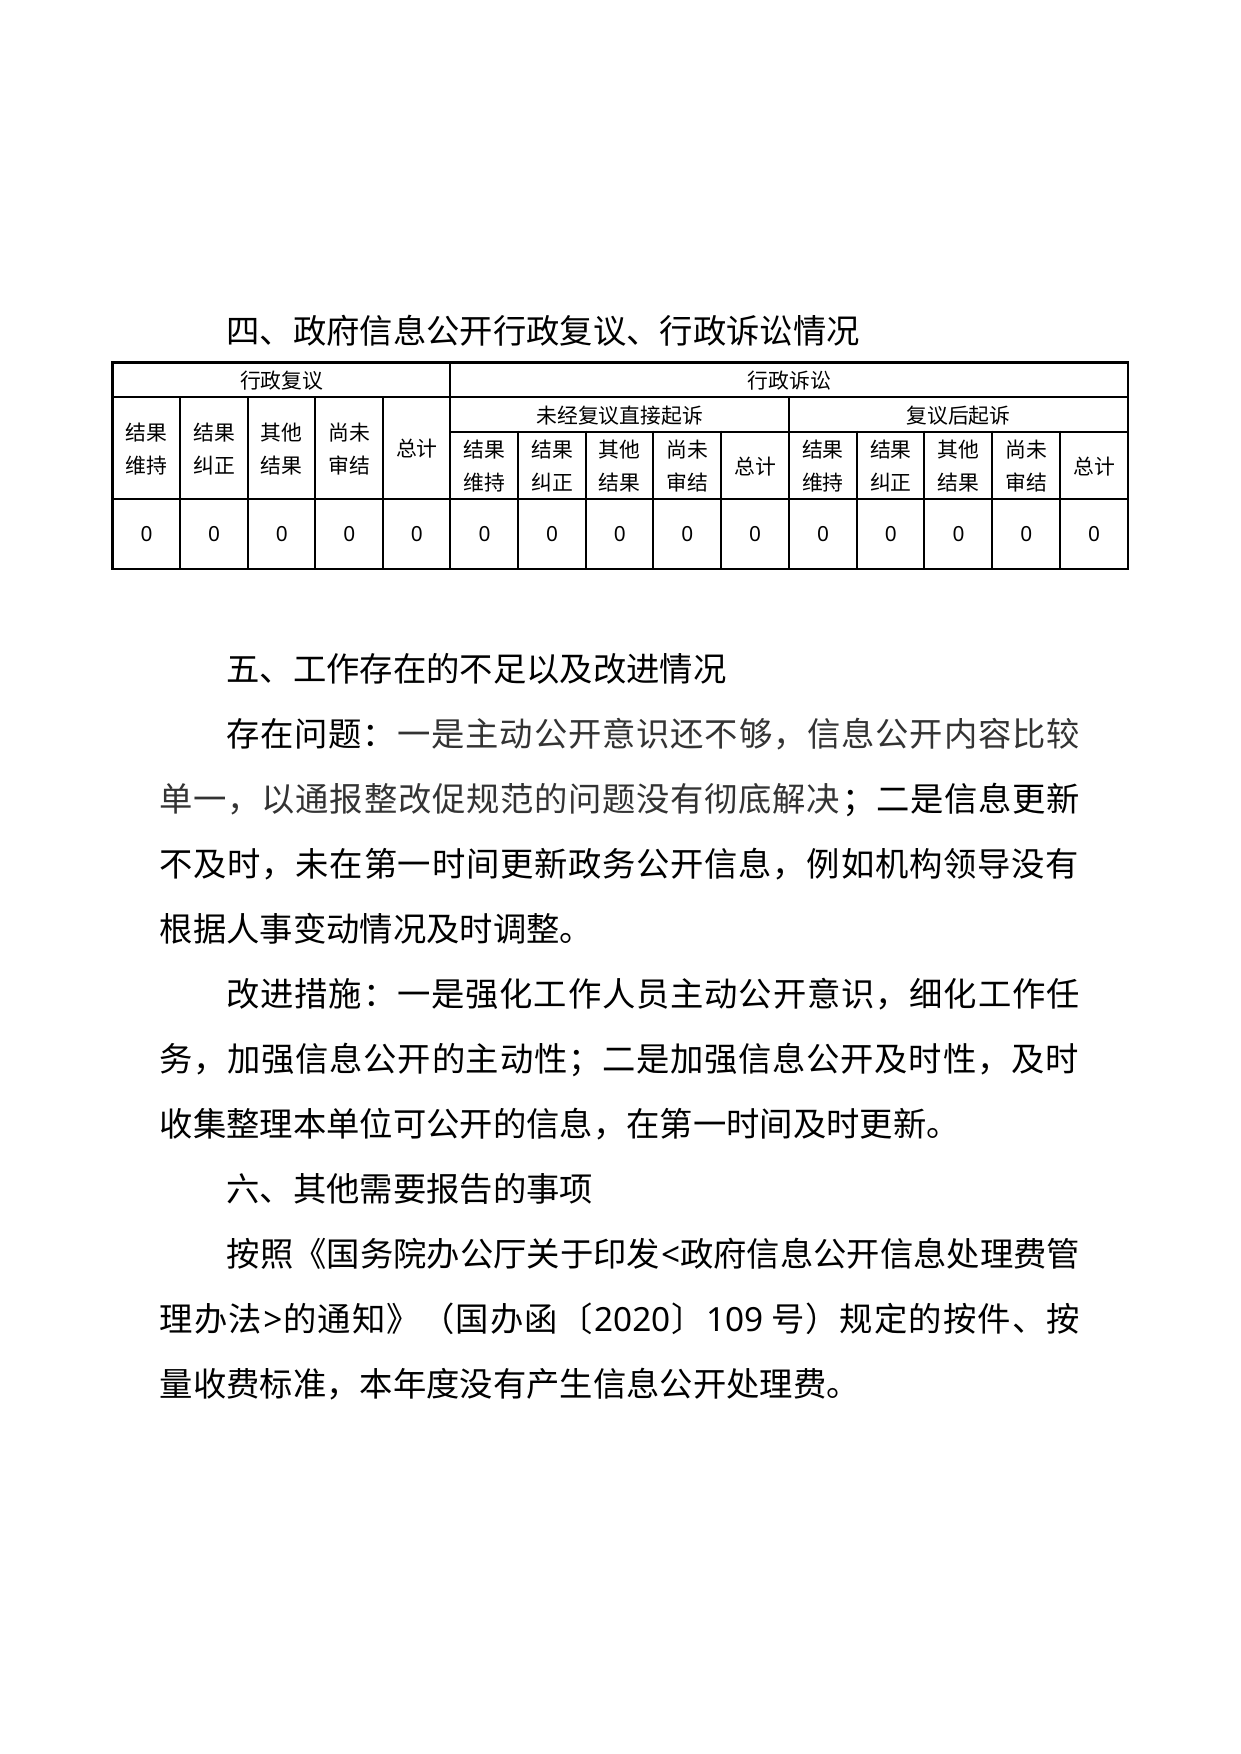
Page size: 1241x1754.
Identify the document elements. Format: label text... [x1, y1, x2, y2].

table_cell 其他 结果 [925, 433, 991, 498]
table_cell 其他 结果 [587, 433, 652, 498]
table_cell 结果 纠正 [181, 398, 247, 498]
table_cell 0 [519, 500, 585, 568]
table_cell 总计 [1061, 433, 1127, 498]
table_cell 尚未 审结 [316, 398, 382, 498]
table_cell 0 [316, 500, 382, 568]
table_cell 尚未 审结 [654, 433, 720, 498]
table_cell 复议后起诉 [790, 398, 1127, 431]
table_cell 0 [722, 500, 788, 568]
text 存在问题：一是主动公开意识还不够，信息公开内容比较单一，以通报整改促规范的问题没有彻底解决；二是信息更新不及时，未在第一时间更新政务公开信息，例如机构领导没有根据人事变动情况及时调整。 [159, 700, 1081, 960]
table_cell 其他 结果 [249, 398, 314, 498]
text 改进措施：一是强化工作人员主动公开意识，细化工作任务，加强信息公开的主动性；二是加强信息公开及时性，及时收集整理本单位可公开的信息，在第一时间及时更新。 [159, 960, 1081, 1155]
table_cell 0 [1061, 500, 1127, 568]
table_header 行政复议 [114, 364, 449, 396]
text 五、工作存在的不足以及改进情况 [159, 635, 1081, 700]
table_cell 结果 维持 [451, 433, 517, 498]
table_cell 0 [654, 500, 720, 568]
table_cell 结果 维持 [790, 433, 856, 498]
table_header 行政诉讼 [451, 364, 1127, 396]
table_cell 0 [181, 500, 247, 568]
table_cell 未经复议直接起诉 [451, 398, 788, 431]
text 四、政府信息公开行政复议、行政诉讼情况 [159, 296, 1081, 361]
table_cell 结果维持 [114, 398, 179, 498]
table_cell 总计 [384, 398, 449, 498]
table_cell 0 [451, 500, 517, 568]
table_cell 0 [114, 500, 179, 568]
table_cell 0 [790, 500, 856, 568]
table_cell 结果 纠正 [858, 433, 923, 498]
table_cell 总计 [722, 433, 788, 498]
table_cell 0 [925, 500, 991, 568]
table_cell 0 [993, 500, 1059, 568]
table_cell 0 [384, 500, 449, 568]
text 按照《国务院办公厅关于印发<政府信息公开信息处理费管理办法>的通知》（国办函〔2020〕109号）规定的按件、按量收费标准，本年度没有产生信息公开处理费。 [159, 1220, 1081, 1415]
table_cell 0 [587, 500, 652, 568]
text 六、其他需要报告的事项 [159, 1155, 1081, 1220]
table_cell 结果 纠正 [519, 433, 585, 498]
table_cell 尚未 审结 [993, 433, 1059, 498]
table_cell 0 [249, 500, 314, 568]
table_cell 0 [858, 500, 923, 568]
